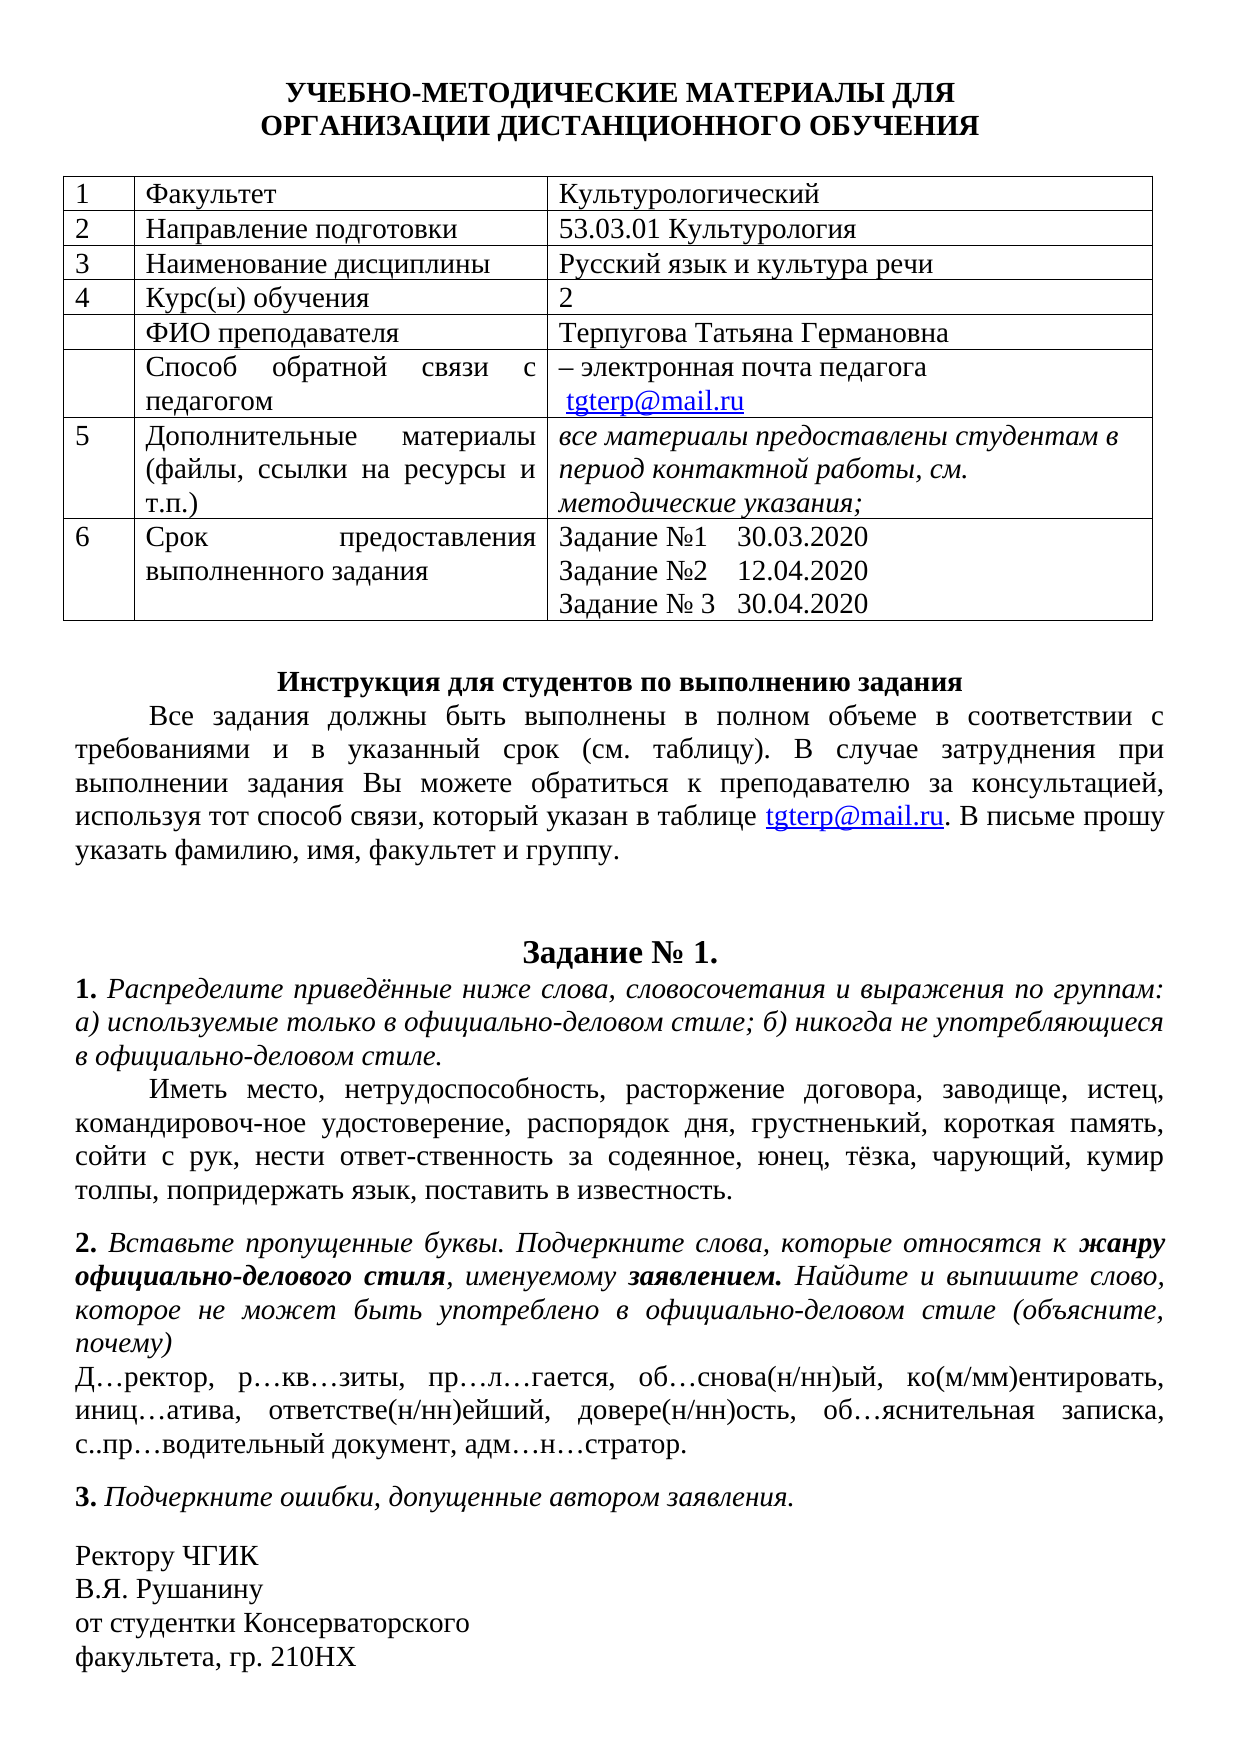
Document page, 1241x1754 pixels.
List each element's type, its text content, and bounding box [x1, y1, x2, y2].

table_cell 53.03.01 Культурология [548, 211, 1152, 245]
text от студентки Консерваторского [75, 1605, 1165, 1639]
table_cell – электронная почта педагога tgterp@mail.ru [548, 350, 1152, 417]
table_header 1 [64, 177, 134, 210]
table_cell 6 [64, 519, 134, 620]
table_header Культурологический [548, 177, 1152, 210]
text Иметь место, нетрудоспособность, расторжение договора, заводище, истец, командировоч-ное удостоверение, распорядок дня, грустненький, короткая память, сойти с рук, нести ответ-ственность за содеянное, юнец, тёзка, чарующий, кумир толпы, попридержать язык, поставить в известность. [75, 1071, 1165, 1206]
table_cell 2 [548, 280, 1152, 314]
table_cell ФИО преподавателя [135, 315, 547, 348]
table_cell Дополнительные материалы (файлы, ссылки на ресурсы и т.п.) [135, 418, 547, 518]
table_cell Направление подготовки [135, 211, 547, 245]
text Инструкция для студентов по выполнению задания [75, 664, 1165, 698]
table_cell 3 [64, 246, 134, 279]
table_header Факультет [135, 177, 547, 210]
table_cell Терпугова Татьяна Германовна [548, 315, 1152, 348]
table_cell [64, 350, 134, 417]
table_cell Наименование дисциплины [135, 246, 547, 279]
table_cell Курс(ы) обучения [135, 280, 547, 314]
table_cell 2 [64, 211, 134, 245]
text УЧЕБНО-МЕТОДИЧЕСКИЕ МАТЕРИАЛЫ ДЛЯ [75, 75, 1165, 108]
text Задание № 1. [75, 932, 1165, 971]
text Ректору ЧГИК [75, 1538, 1165, 1572]
text Все задания должны быть выполнены в полном объеме в соответствии с требованиями и в указанный срок (см. таблицу). В случае затруднения при выполнении задания Вы можете обратиться к преподавателю за консультацией, используя тот способ связи, который указан в таблице tgterp@mail.ru. В письме прошу указать фамилию, имя, факультет и группу. [75, 698, 1165, 865]
text В.Я. Рушанину [75, 1572, 1165, 1605]
table_cell 4 [64, 280, 134, 314]
text факультета, гр. 210НХ [75, 1639, 1165, 1672]
table_cell Задание №1 30.03.2020 Задание №2 12.04.2020 Задание № 3 30.04.2020 [548, 519, 1152, 620]
table_cell все материалы предоставлены студентам в период контактной работы, см. методические указания; [548, 418, 1152, 518]
table_cell Срок предоставления выполненного задания [135, 519, 547, 620]
text ОРГАНИЗАЦИИ ДИСТАНЦИОННОГО ОБУЧЕНИЯ [75, 108, 1165, 142]
table_cell [64, 315, 134, 348]
table_cell 5 [64, 418, 134, 518]
text 1. Распределите приведённые ниже слова, словосочетания и выражения по группам: а) используемые только в официально-деловом стиле; б) никогда не употребляющиеся в официально-деловом стиле. [75, 971, 1165, 1071]
text 2. Вставьте пропущенные буквы. Подчеркните слова, которые относятся к жанру официально-делового стиля, именуемому заявлением. Найдите и выпишите слово, которое не может быть употреблено в официально-деловом стиле (объясните, почему) [75, 1225, 1165, 1359]
table_cell Русский язык и культура речи [548, 246, 1152, 279]
text 3. Подчеркните ошибки, допущенные автором заявления. [75, 1479, 1165, 1512]
text Д…ректор, р…кв…зиты, пр…л…гается, об…снова(н/нн)ый, ко(м/мм)ентировать, иниц…атива, ответстве(н/нн)ейший, довере(н/нн)ость, об…яснительная записка, с..пр…водительный документ, адм…н…стратор. [75, 1359, 1165, 1459]
table_cell Способ обратной связи с педагогом [135, 350, 547, 417]
